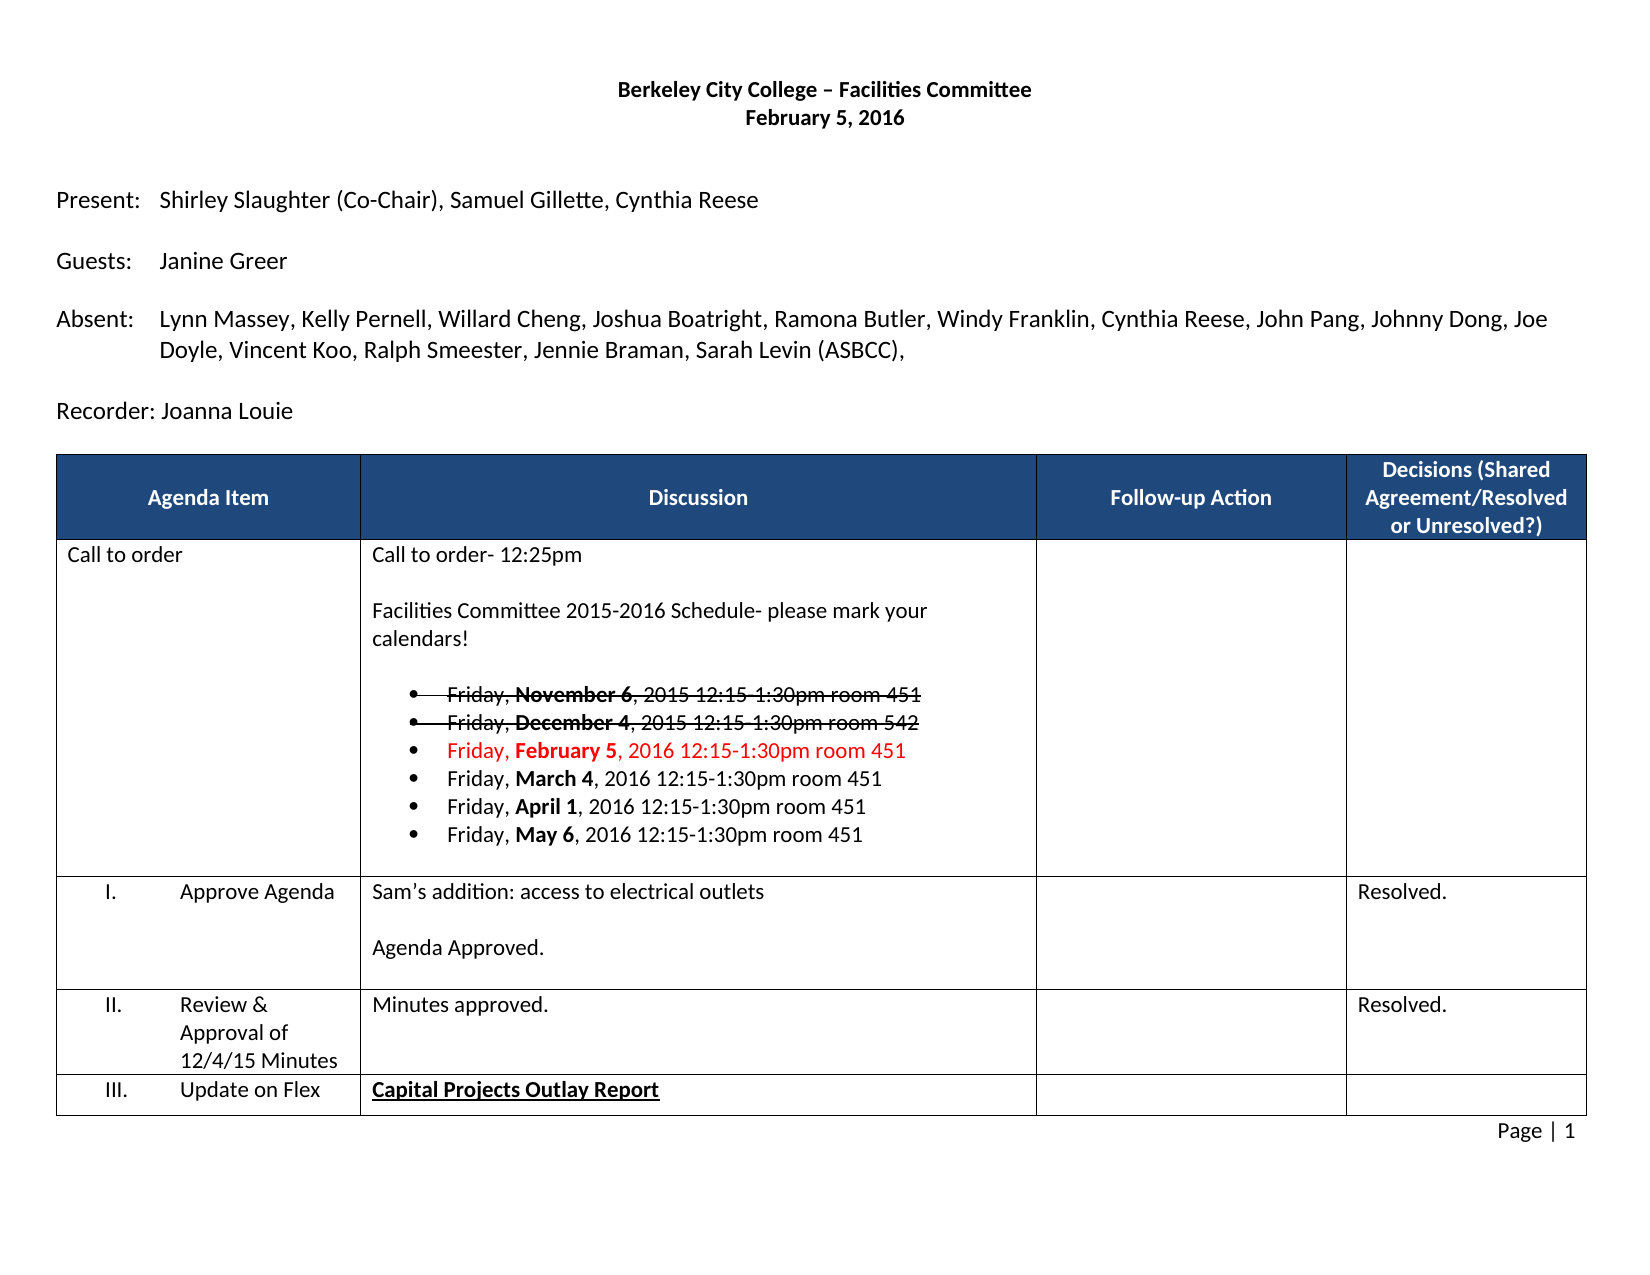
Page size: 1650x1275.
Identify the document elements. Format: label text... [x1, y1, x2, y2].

table_cell Sam’s addition: access to electrical outlets Agenda Approved. [361, 877, 1036, 989]
text Guests: Janine Greer [56, 245, 1575, 276]
table_header Follow-up Action [1037, 455, 1346, 539]
table_cell [1037, 1075, 1346, 1115]
table_header Agenda Item [57, 455, 360, 539]
table_header Discussion [361, 455, 1036, 539]
table_cell [1037, 540, 1346, 876]
text Recorder: Joanna Louie [56, 395, 1575, 454]
table_cell Resolved. [1347, 990, 1586, 1074]
table_cell [1037, 877, 1346, 989]
table_cell [1347, 540, 1586, 876]
table_header Decisions (Shared Agreement/Resolved or Unresolved?) [1347, 455, 1586, 539]
table_cell Approve Agenda [57, 877, 360, 989]
table_cell [1347, 1075, 1586, 1115]
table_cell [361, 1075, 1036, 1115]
text February 5, 2016 [75, 103, 1575, 131]
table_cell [57, 1075, 360, 1115]
text Absent: Lynn Massey, Kelly Pernell, Willard Cheng, Joshua Boatright, Ramona Butler, Windy Franklin, Cynthia Reese, John Pang, Johnny Dong, Joe Doyle, Vincent Koo, Ralph Smeester, Jennie Braman, Sarah Levin (ASBCC), [56, 304, 1575, 365]
table_cell Call to order [57, 540, 360, 876]
table_cell Review & Approval of 12/4/15 Minutes [57, 990, 360, 1074]
table_cell Minutes approved. [361, 990, 1036, 1074]
text Berkeley City College – Facilities Committee [75, 75, 1575, 103]
table_cell Resolved. [1347, 877, 1586, 989]
table_cell [1037, 990, 1346, 1074]
table_cell Call to order- 12:25pm Facilities Committee 2015-2016 Schedule- please mark your calendars! Friday, November 6, 2015 12:15-1:30pm room 451 Friday, December 4, 2015 12:15-1:30pm room 542 Friday, February 5, 2016 12:15-1:30pm room 451 Friday, March 4, 2016 12:15-1:30pm room 451 Friday, April 1, 2016 12:15-1:30pm room 451 Friday, May 6, 2016 12:15-1:30pm room 451 [361, 540, 1036, 876]
text Present: Shirley Slaughter (Co-Chair), Samuel Gillette, Cynthia Reese [56, 184, 1575, 214]
